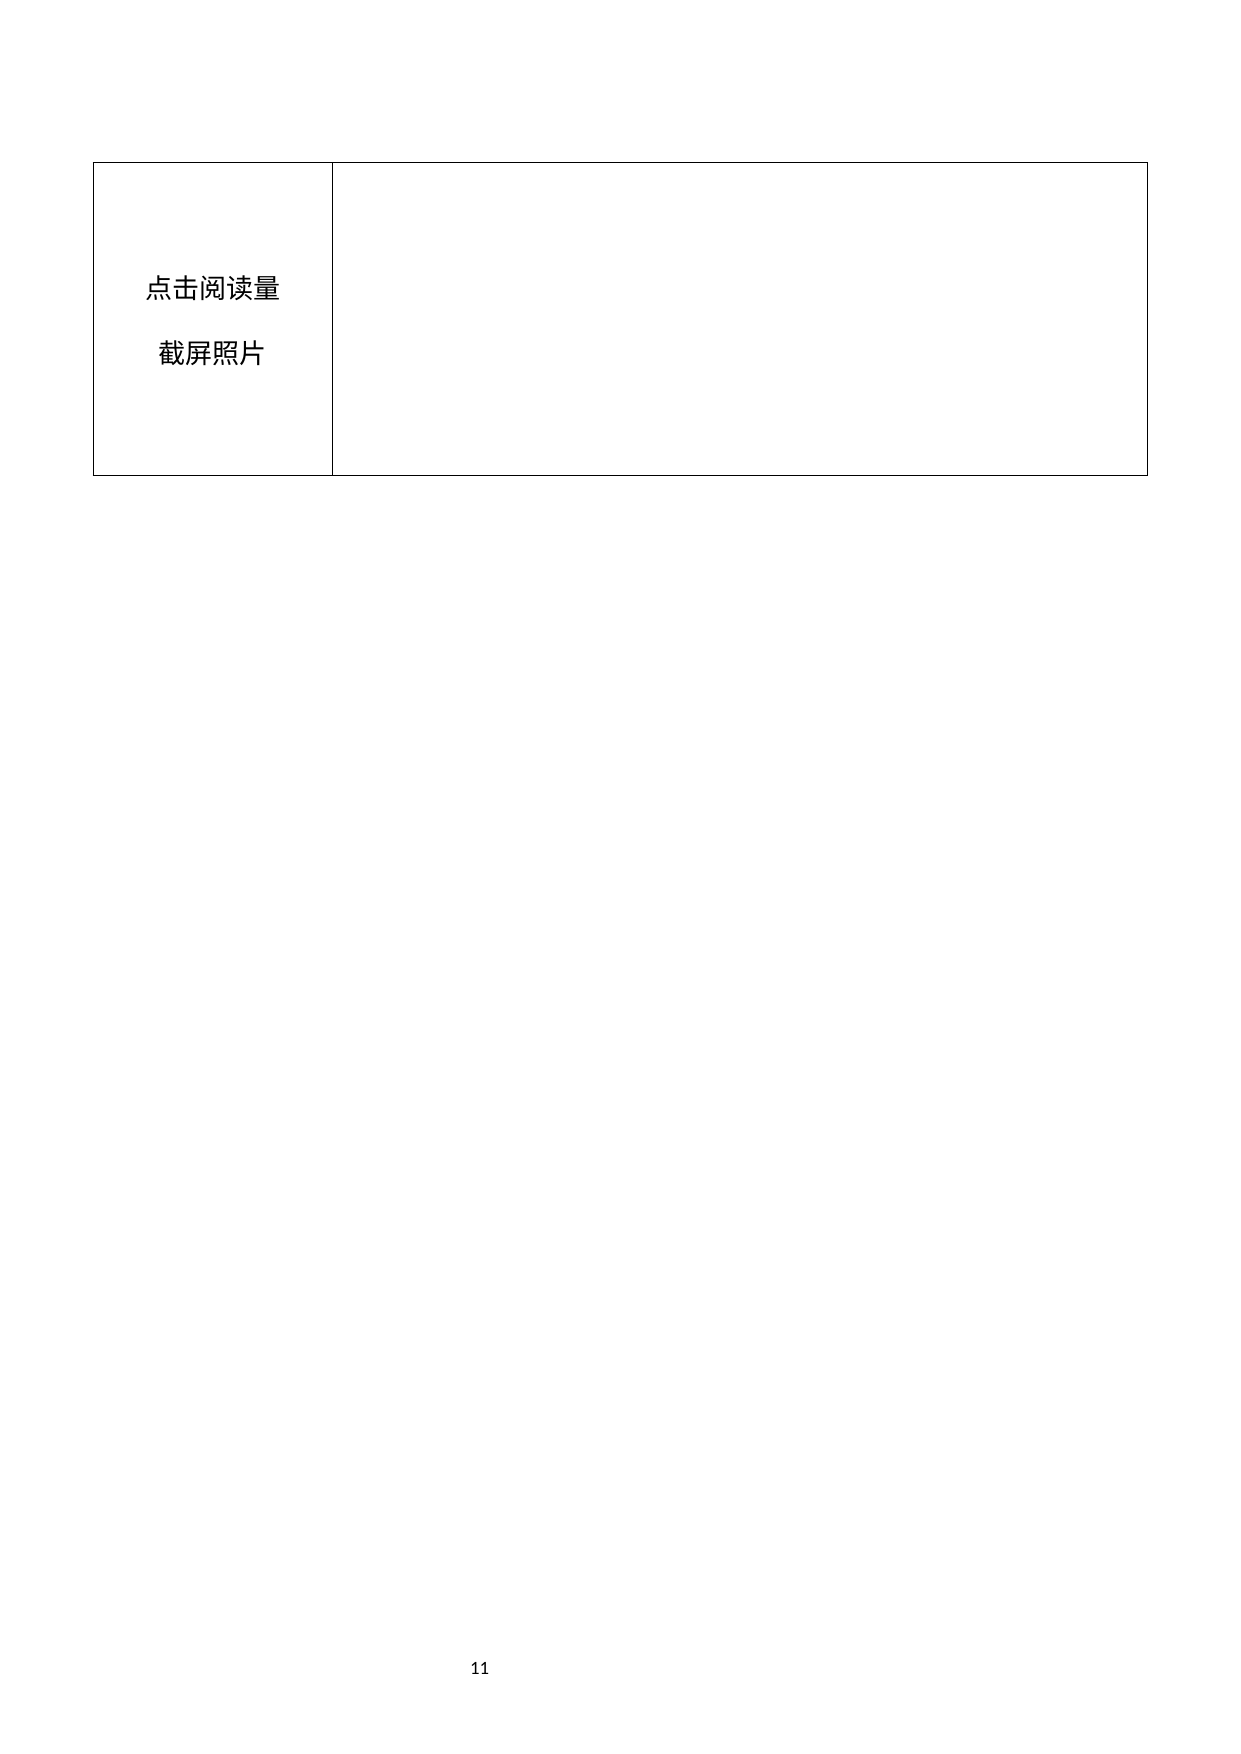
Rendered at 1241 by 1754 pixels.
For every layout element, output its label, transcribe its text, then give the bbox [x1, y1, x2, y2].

table_cell 点击阅读量 截屏照片 [94, 163, 332, 475]
table_cell [333, 163, 1147, 475]
